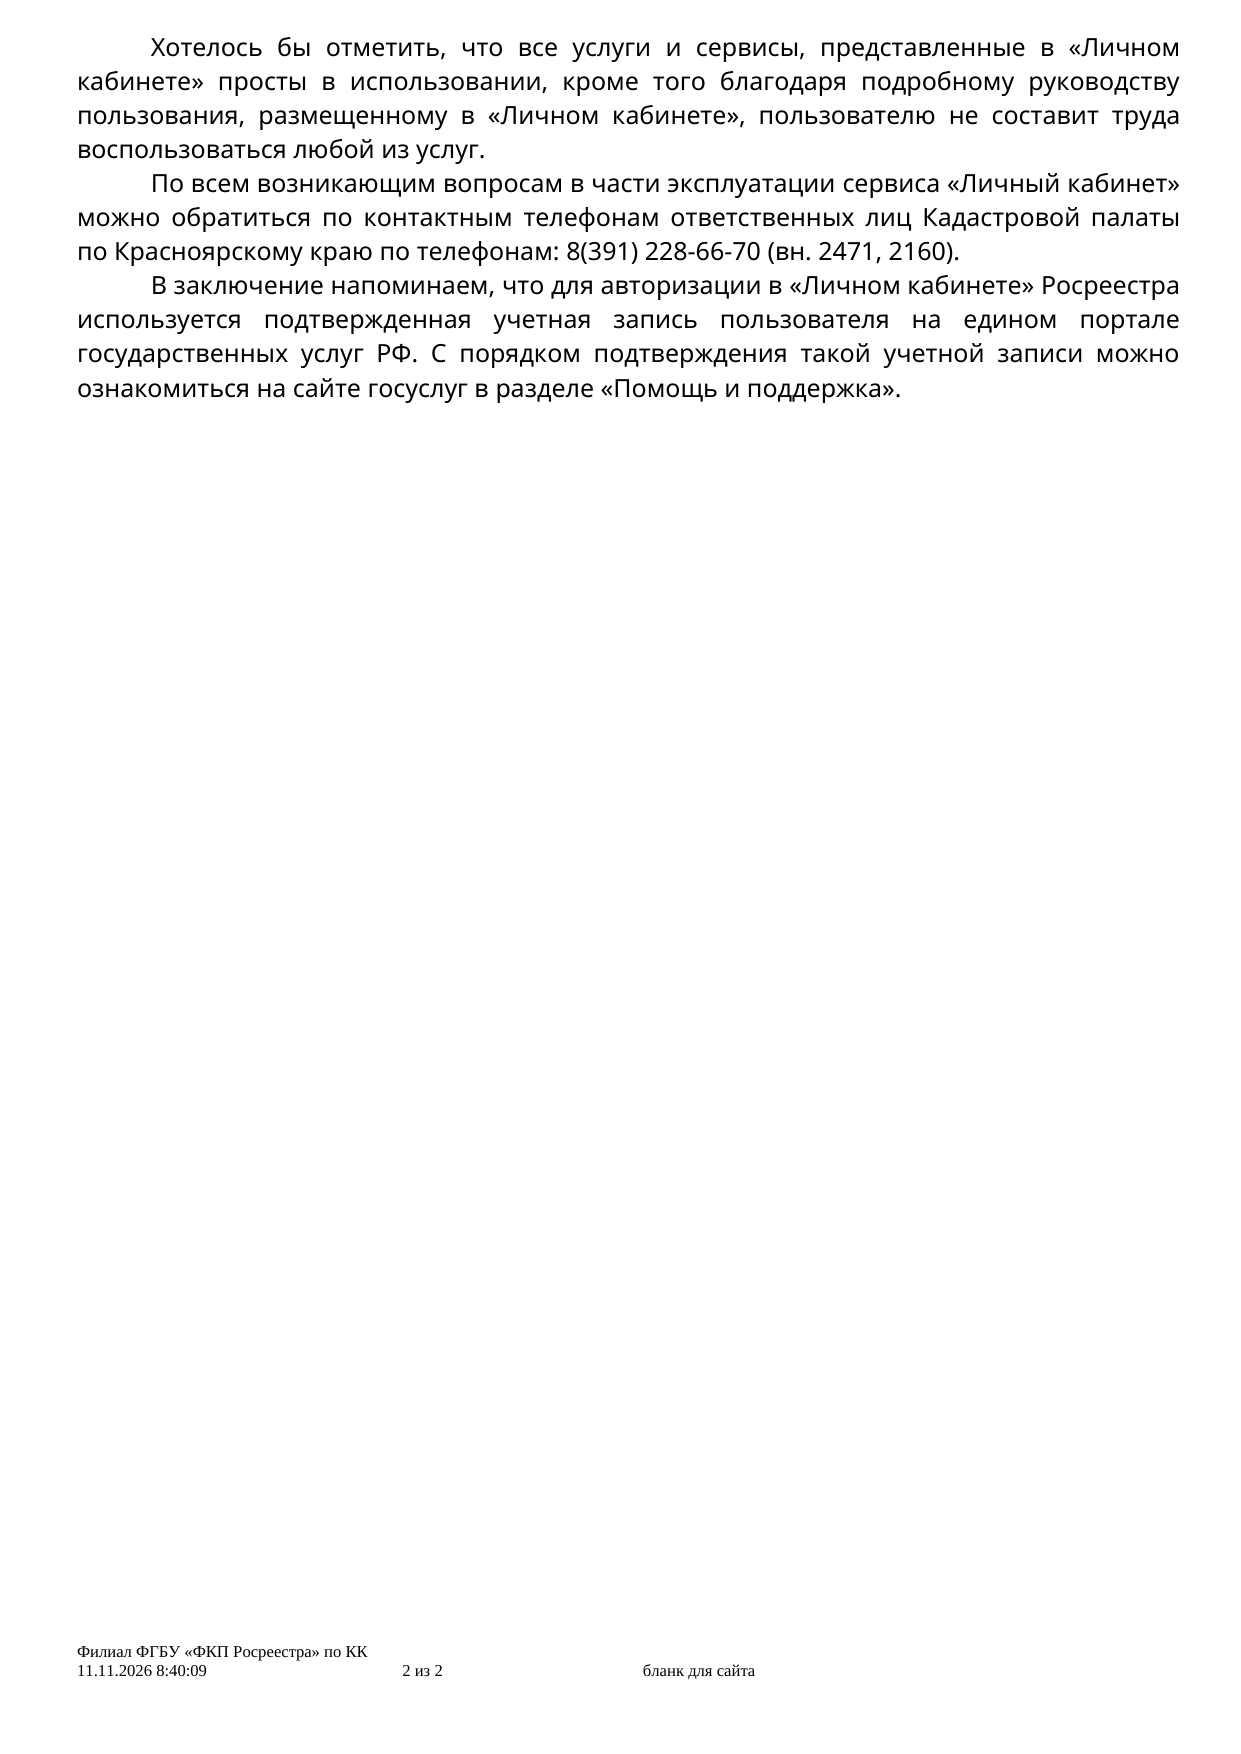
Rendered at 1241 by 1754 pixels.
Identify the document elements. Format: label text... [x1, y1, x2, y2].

text В заключение напоминаем, что для авторизации в «Личном кабинете» Росреестра используется подтвержденная учетная запись пользователя на едином портале государственных услуг РФ. С порядком подтверждения такой учетной записи можно ознакомиться на сайте госуслуг в разделе «Помощь и поддержка». [77, 268, 1181, 404]
text Хотелось бы отметить, что все услуги и сервисы, представленные в «Личном кабинете» просты в использовании, кроме того благодаря подробному руководству пользования, размещенному в «Личном кабинете», пользователю не составит труда воспользоваться любой из услуг. [77, 29, 1181, 166]
text По всем возникающим вопросам в части эксплуатации сервиса «Личный кабинет» можно обратиться по контактным телефонам ответственных лиц Кадастровой палаты по Красноярскому краю по телефонам: 8(391) 228-66-70 (вн. 2471, 2160). [77, 166, 1181, 268]
